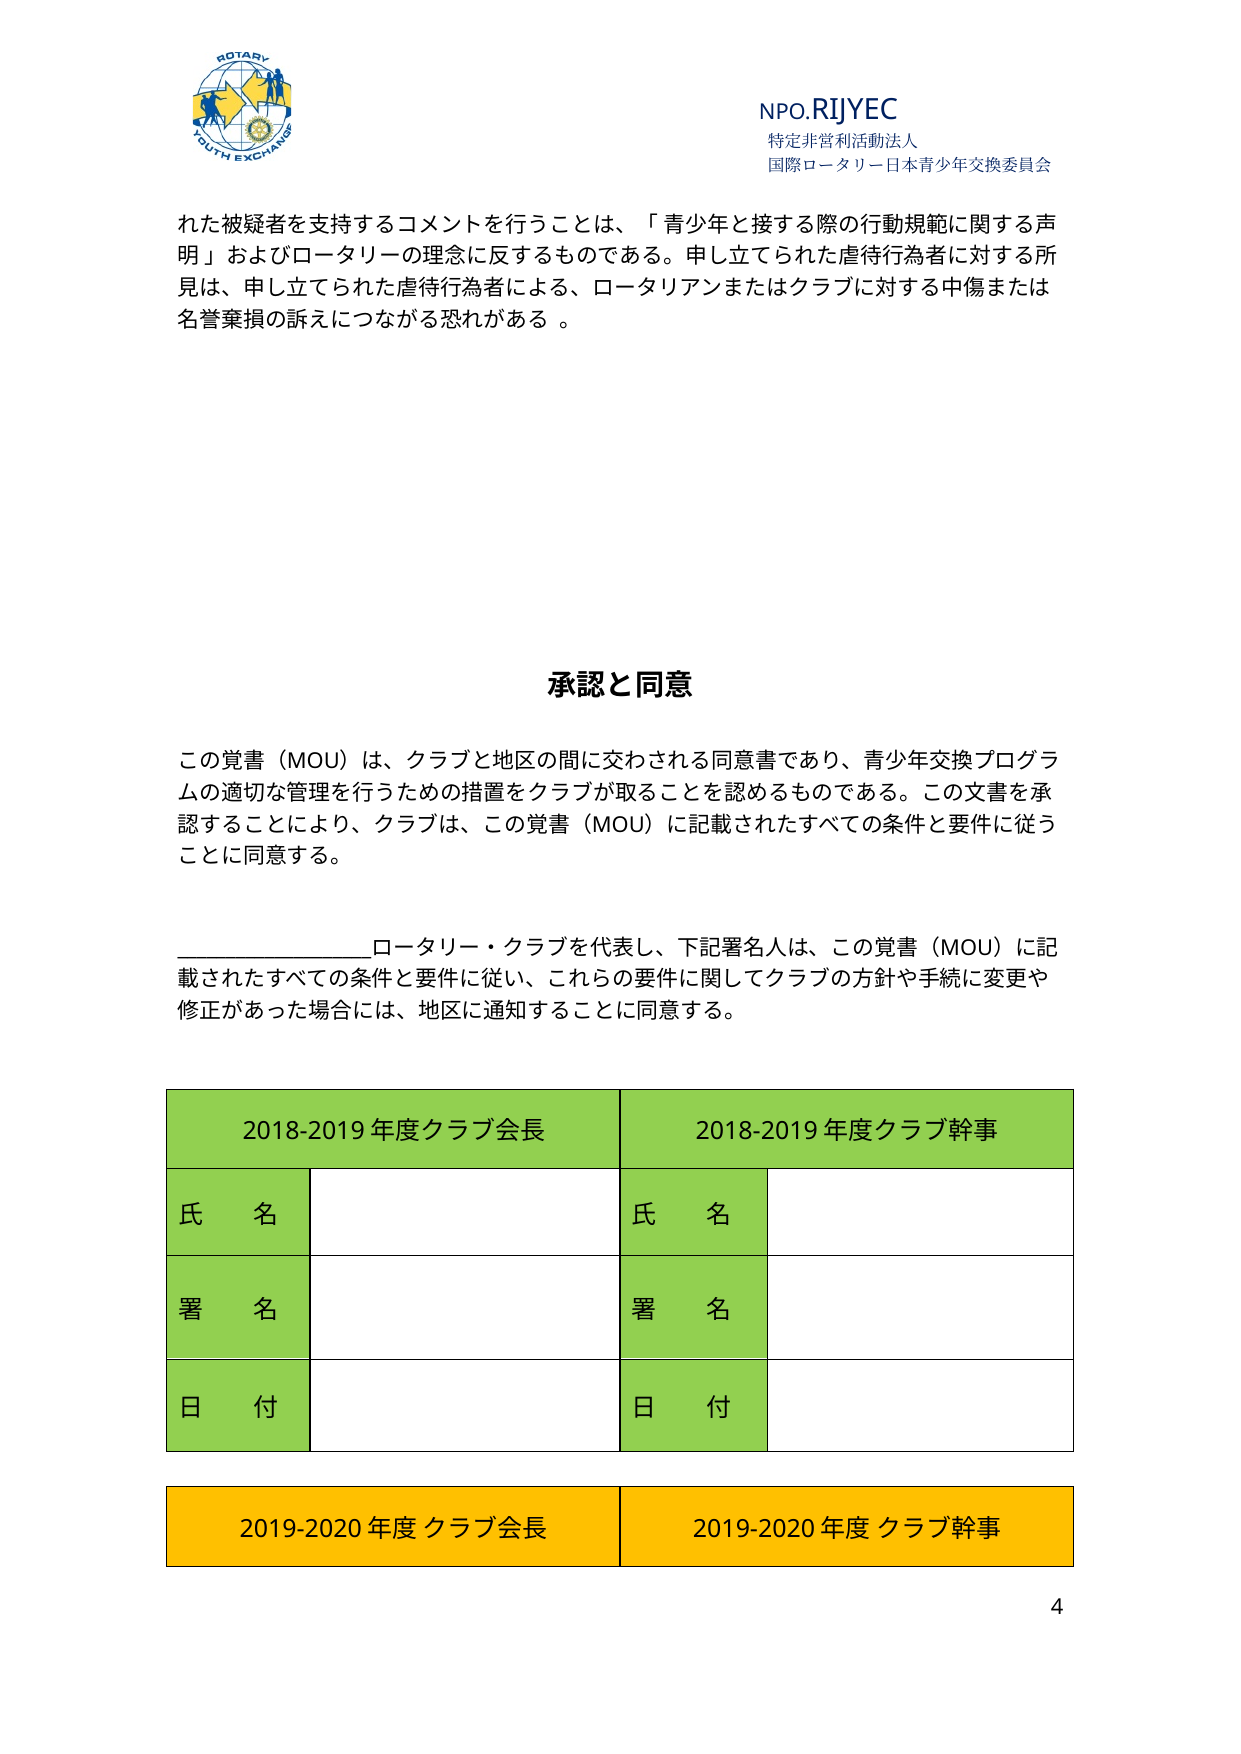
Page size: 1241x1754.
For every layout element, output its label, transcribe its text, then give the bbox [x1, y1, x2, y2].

table_cell [768, 1360, 1073, 1451]
text 承認と同意 [177, 661, 1063, 703]
picture [190, 52, 290, 158]
table_cell [768, 1256, 1073, 1358]
table_cell [311, 1169, 619, 1255]
table_cell 署 名 [621, 1256, 767, 1358]
text この覚書（MOU）は、クラブと地区の間に交わされる同意書であり、青少年交換プログラムの適切な管理を行うための措置をクラブが取ることを認めるものである。この文書を承認することにより、クラブは、この覚書（MOU）に記載されたすべての条件と要件に従うことに同意する。 [177, 743, 1063, 870]
table_cell [311, 1360, 619, 1451]
table_cell 署 名 [167, 1256, 309, 1358]
table_cell [311, 1256, 619, 1358]
table_cell 日 付 [167, 1360, 309, 1451]
table_cell [768, 1169, 1073, 1255]
text ____________________ロータリー・クラブを代表し、下記署名人は、この覚書（MOU）に記載されたすべての条件と要件に従い、これらの要件に関してクラブの方針や手続に変更や修正があった場合には、地区に通知することに同意する。 [177, 929, 1063, 1025]
table_cell 氏 名 [167, 1169, 309, 1255]
table_cell 日 付 [621, 1360, 767, 1451]
table_header 2018-2019年度クラブ会長 [167, 1090, 619, 1168]
table_header 2019-2020年度 クラブ会長 [167, 1487, 619, 1566]
table_header 2019-2020年度 クラブ幹事 [621, 1487, 1073, 1566]
table_cell 氏 名 [621, 1169, 767, 1255]
table_header 2018-2019年度クラブ幹事 [621, 1090, 1073, 1168]
